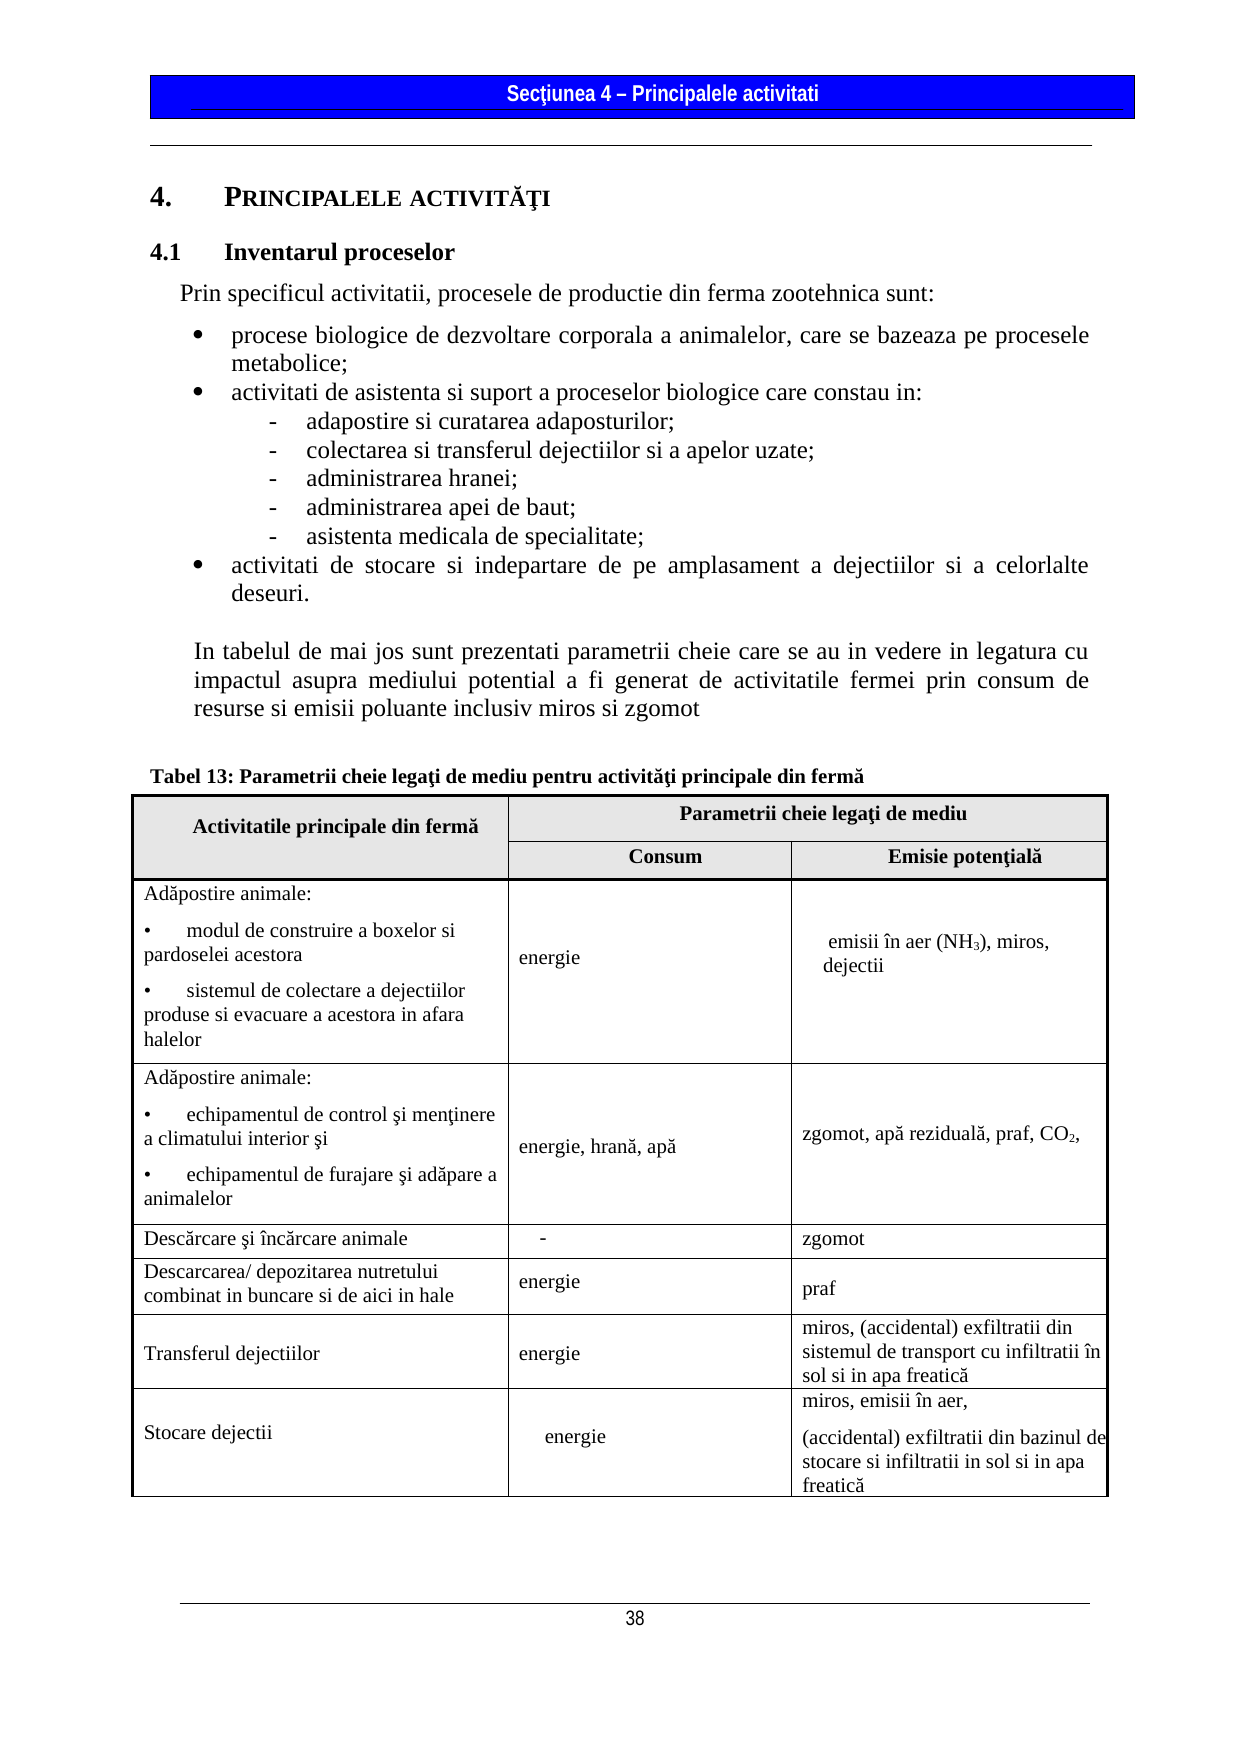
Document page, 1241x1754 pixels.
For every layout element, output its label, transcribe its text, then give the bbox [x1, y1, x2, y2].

table_cell Emisie potenţială [792, 842, 1106, 878]
text Tabel 13: Parametrii cheie legaţi de mediu pentru activităţi principale din fermă [150, 763, 1090, 788]
table_header Parametrii cheie legaţi de mediu [509, 797, 1106, 841]
table_header Activitatile principale din fermă [134, 797, 508, 878]
table_cell energie [509, 1259, 791, 1313]
list adapostire si curatarea adaposturilor; [269, 406, 1090, 435]
list activitati de stocare si indepartare de pe amplasament a dejectiilor si a celorlalte deseuri. [194, 550, 1090, 607]
table_cell miros, (accidental) exfiltratii din sistemul de transport cu infiltratii în sol si in apa freatică [792, 1315, 1106, 1387]
table_cell praf [792, 1259, 1106, 1313]
table_cell Adăpostire animale: • modul de construire a boxelor si pardoselei acestora • sistemul de colectare a dejectiilor produse si evacuare a acestora in afara halelor [134, 881, 508, 1063]
list asistenta medicala de specialitate; [269, 521, 1090, 550]
table_cell - [509, 1225, 791, 1258]
table_cell miros, emisii în aer, (accidental) exfiltratii din bazinul de stocare si infiltratii in sol si in apa freatică [792, 1389, 1106, 1496]
text Prin specificul activitatii, procesele de productie din ferma zootehnica sunt: [179, 278, 1090, 307]
table_cell Transferul dejectiilor [134, 1315, 508, 1387]
table_cell energie [509, 1315, 791, 1387]
table_cell Adăpostire animale: • echipamentul de control şi menţinere a climatului interior şi • echipamentul de furajare şi adăpare a animalelor [134, 1064, 508, 1224]
list activitati de asistenta si suport a proceselor biologice care constau in: [194, 377, 1090, 406]
subtitle Inventarul proceselor [150, 237, 1090, 266]
table_cell Consum [509, 842, 791, 878]
table_cell energie [509, 1389, 791, 1496]
table_cell zgomot, apă reziduală, praf, CO2, [792, 1064, 1106, 1224]
table_cell Stocare dejectii [134, 1389, 508, 1496]
table_cell zgomot [792, 1225, 1106, 1258]
table_cell Descarcarea/ depozitarea nutretului combinat in buncare si de aici in hale [134, 1259, 508, 1313]
list administrarea apei de baut; [269, 492, 1090, 521]
list colectarea si transferul dejectiilor si a apelor uzate; [269, 435, 1090, 463]
subtitle Principalele activităţi [150, 179, 1090, 212]
list administrarea hranei; [269, 463, 1090, 492]
table_cell energie, hrană, apă [509, 1064, 791, 1224]
table_cell Descărcare şi încărcare animale [134, 1225, 508, 1258]
text In tabelul de mai jos sunt prezentati parametrii cheie care se au in vedere in legatura cu impactul asupra mediului potential a fi generat de activitatile fermei prin consum de resurse si emisii poluante inclusiv miros si zgomot [194, 636, 1090, 722]
list procese biologice de dezvoltare corporala a animalelor, care se bazeaza pe procesele metabolice; [194, 320, 1090, 377]
table_cell emisii în aer (NH3), miros, dejectii [792, 881, 1106, 1063]
table_cell energie [509, 881, 791, 1063]
